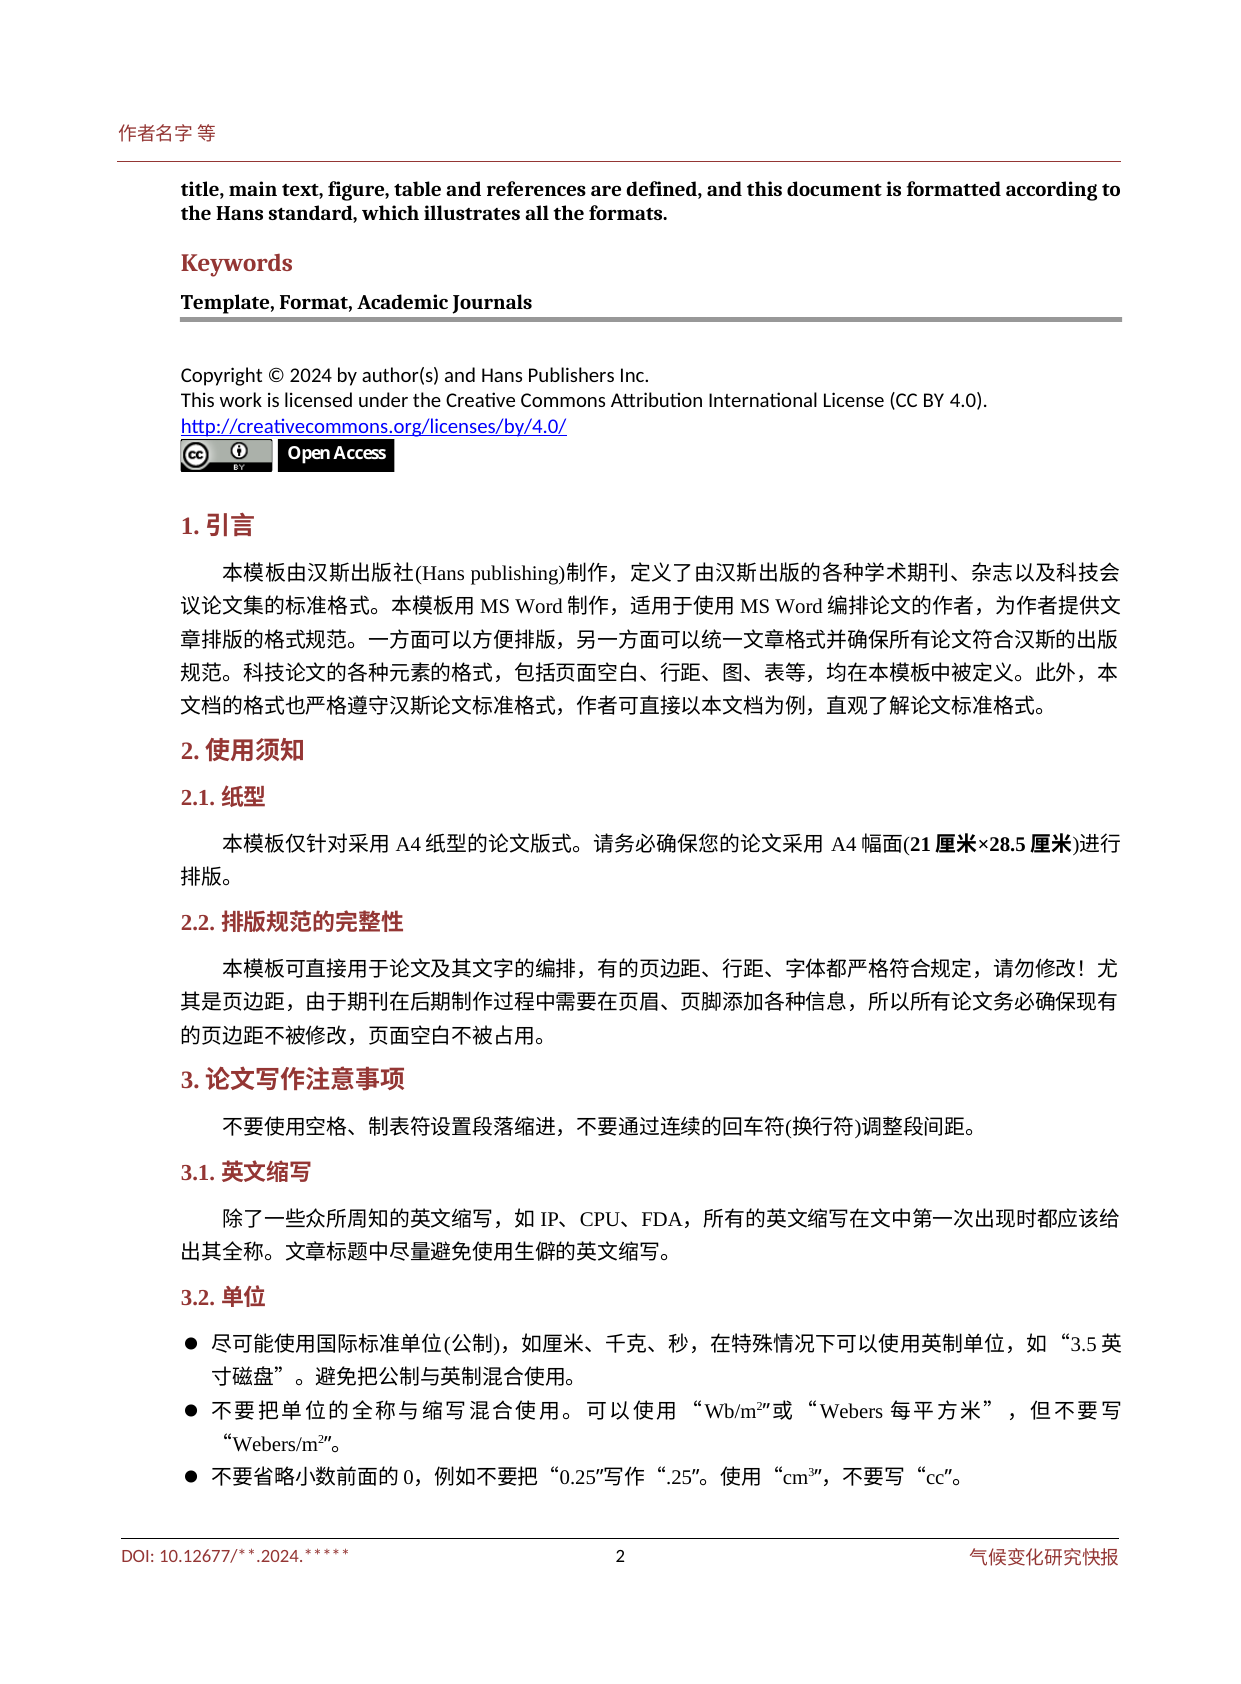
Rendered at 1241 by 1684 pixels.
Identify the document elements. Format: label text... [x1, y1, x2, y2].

text 本模板仅针对采用A4纸型的论文版式。请务必确保您的论文采用A4幅面(×)进行排版。 [181, 825, 1122, 891]
text 3. 论文写作注意事项 [181, 1062, 1122, 1096]
picture [179, 317, 1123, 322]
text 2.2. 排版规范的完整性 [181, 904, 1122, 937]
list 不要省略小数前面的0，例如不要把“0.25”写作“.25”。使用“cm3”，不要写“cc”。 [183, 1458, 1122, 1491]
text 3.1. 英文缩写 [181, 1154, 1122, 1187]
list 不要把单位的全称与缩写混合使用。可以使用“Wb/m或“Webers每平方米”，但不要写“Webers/m。 [183, 1391, 1122, 1458]
text 2.1. 纸型 [181, 779, 1122, 812]
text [181, 177, 1122, 225]
picture [180, 439, 273, 472]
text Keywords [181, 249, 1122, 278]
text This work is licensed under the Creative Commons Attribution International License (CC BY 4.0). [181, 388, 1122, 413]
list 尽可能使用国际标准单位(公制)，如厘米、千克、秒，在特殊情况下可以使用英制单位，如“磁盘”。避免把公制与英制混合使用。 [183, 1325, 1122, 1391]
text template, format, academic journals [181, 290, 1122, 314]
text 本模板可直接用于论文及其文字的编排，有的页边距、行距、字体都严格符合规定，请勿修改！尤其是页边距，由于期刊在后期制作过程中需要在页眉、页脚添加各种信息，所以所有论文务必确保现有的页边距不被修改，页面空白不被占用。 [181, 950, 1122, 1050]
text 3.2. 单位 [181, 1279, 1122, 1312]
text 本模板由汉斯出版社(Hans publishing)制作，定义了由汉斯出版的各种学术期刊、杂志以及科技会议论文集的标准格式。本模板用MS Word制作，适用于使用MS Word编排论文的作者，为作者提供文章排版的格式规范。一方面可以方便排版，另一方面可以统一文章格式并确保所有论文符合汉斯的出版规范。科技论文的各种元素的格式，包括页面空白、行距、图、表等，均在本模板中被定义。此外，本文档的格式也严格遵守汉斯论文标准格式，作者可直接以本文档为例，直观了解论文标准格式。 [181, 554, 1122, 721]
text http://creativecommons.org/licenses/by/4.0/ [181, 413, 1122, 438]
text 2. 使用须知 [181, 733, 1122, 766]
text 1. 引言 [181, 508, 1122, 541]
text Copyright © 2024 by author(s) and Hans Publishers Inc. [181, 362, 1122, 388]
text 不要使用空格、制表符设置段落缩进，不要通过连续的回车符(换行符)调整段间距。 [181, 1108, 1122, 1141]
text 除了一些众所周知的英文缩写，如IP、CPU、FDA，所有的英文缩写在文中第一次出现时都应该给出其全称。文章标题中尽量避免使用生僻的英文缩写。 [181, 1200, 1122, 1266]
